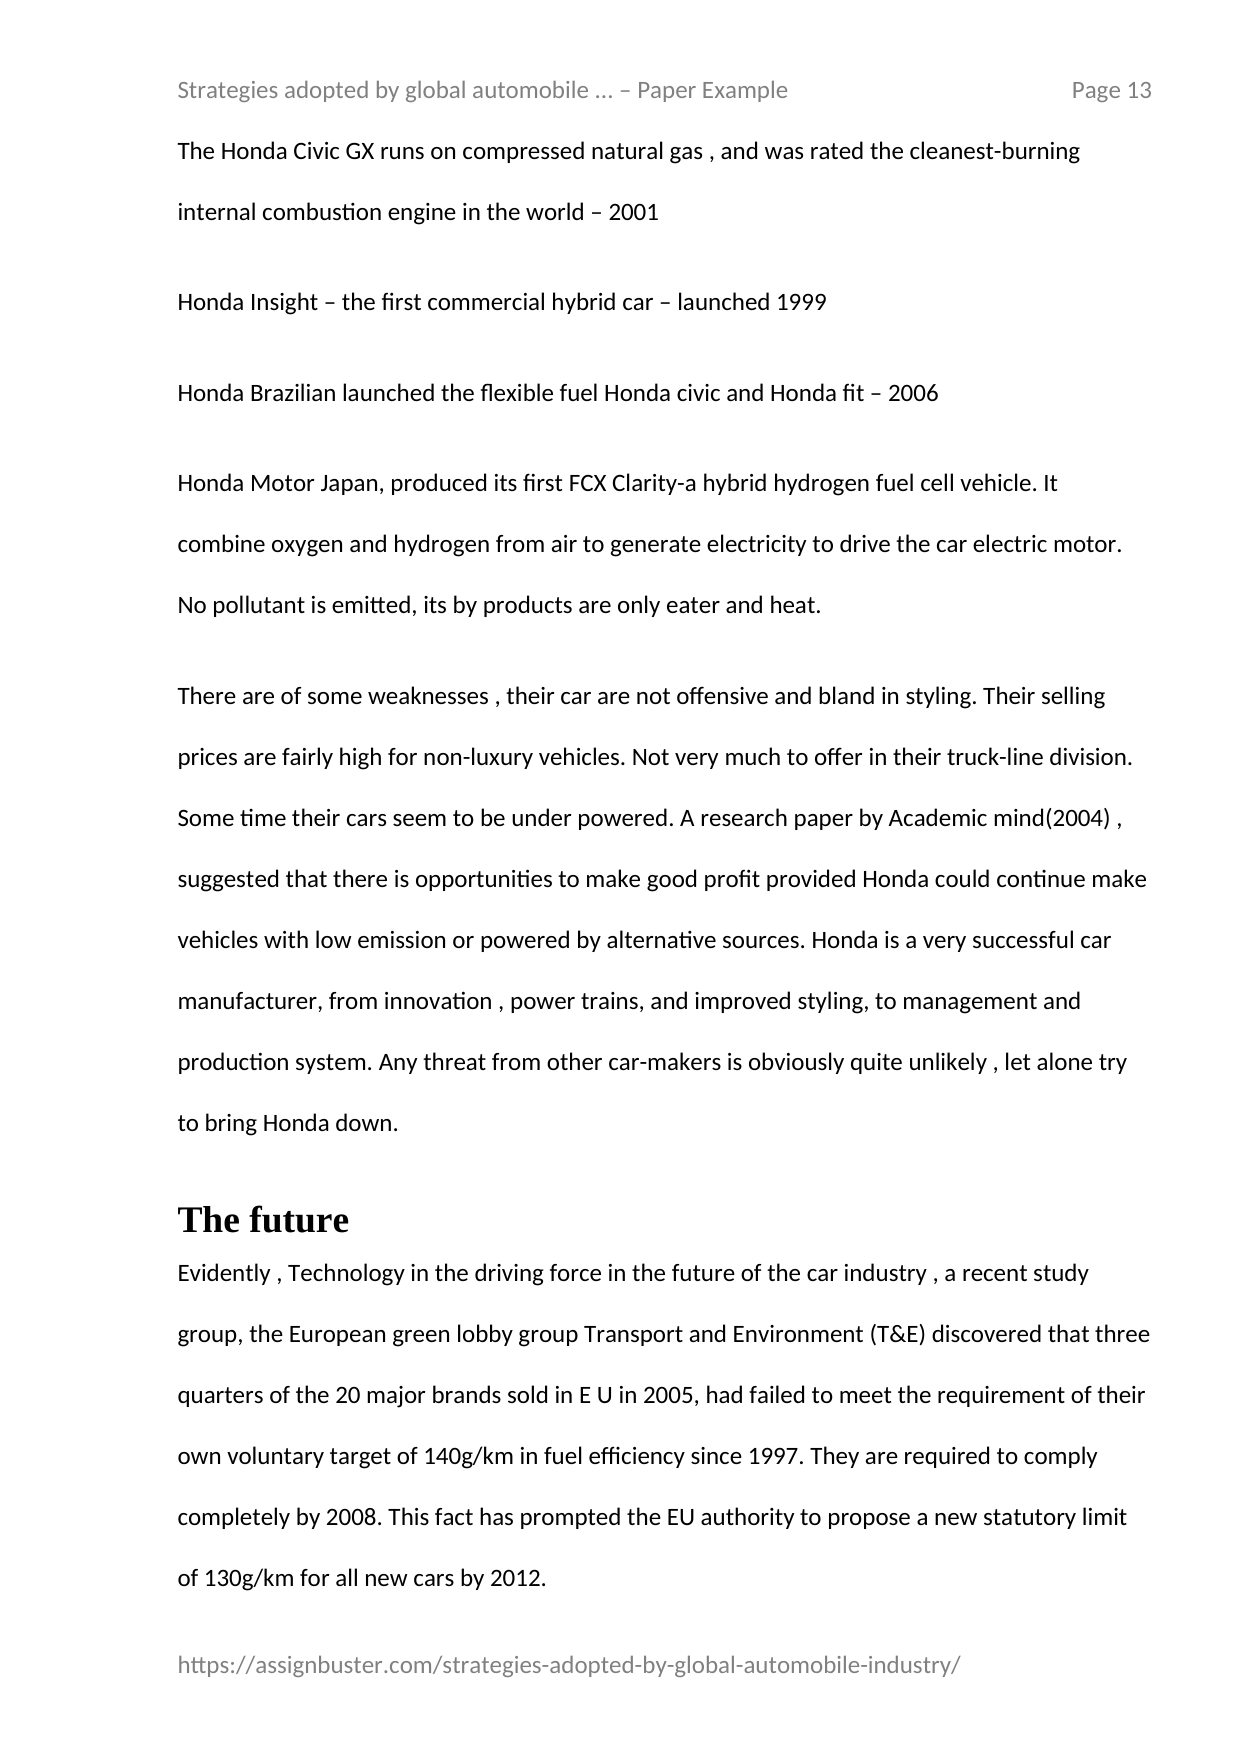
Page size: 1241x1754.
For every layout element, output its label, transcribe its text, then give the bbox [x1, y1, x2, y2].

text The Honda Civic GX runs on compressed natural gas , and was rated the cleanest-burning internal combustion engine in the world – 2001 [177, 135, 1152, 226]
subtitle The future [177, 1198, 1152, 1241]
text Evidently , Technology in the driving force in the future of the car industry , a recent study group, the European green lobby group Transport and Environment (T&E) discovered that three quarters of the 20 major brands sold in E U in 2005, had failed to meet the requirement of their own voluntary target of 140g/km in fuel efficiency since 1997. They are required to comply completely by 2008. This fact has prompted the EU authority to propose a new statutory limit of 130g/km for all new cars by 2012. [177, 1257, 1152, 1593]
text Honda Brazilian launched the flexible fuel Honda civic and Honda fit – 2006 [177, 377, 1152, 407]
text Honda Insight – the first commercial hybrid car – launched 1999 [177, 286, 1152, 317]
text Honda Motor Japan, produced its first FCX Clarity-a hybrid hydrogen fuel cell vehicle. It combine oxygen and hydrogen from air to generate electricity to drive the car electric motor. No pollutant is emitted, its by products are only eater and heat. [177, 467, 1152, 620]
text There are of some weaknesses , their car are not offensive and bland in styling. Their selling prices are fairly high for non-luxury vehicles. Not very much to offer in their truck-line division. Some time their cars seem to be under powered. A research paper by Academic mind(2004) , suggested that there is opportunities to make good profit provided Honda could continue make vehicles with low emission or powered by alternative sources. Honda is a very successful car manufacturer, from innovation , power trains, and improved styling, to management and production system. Any threat from other car-makers is obviously quite unlikely , let alone try to bring Honda down. [177, 680, 1152, 1138]
